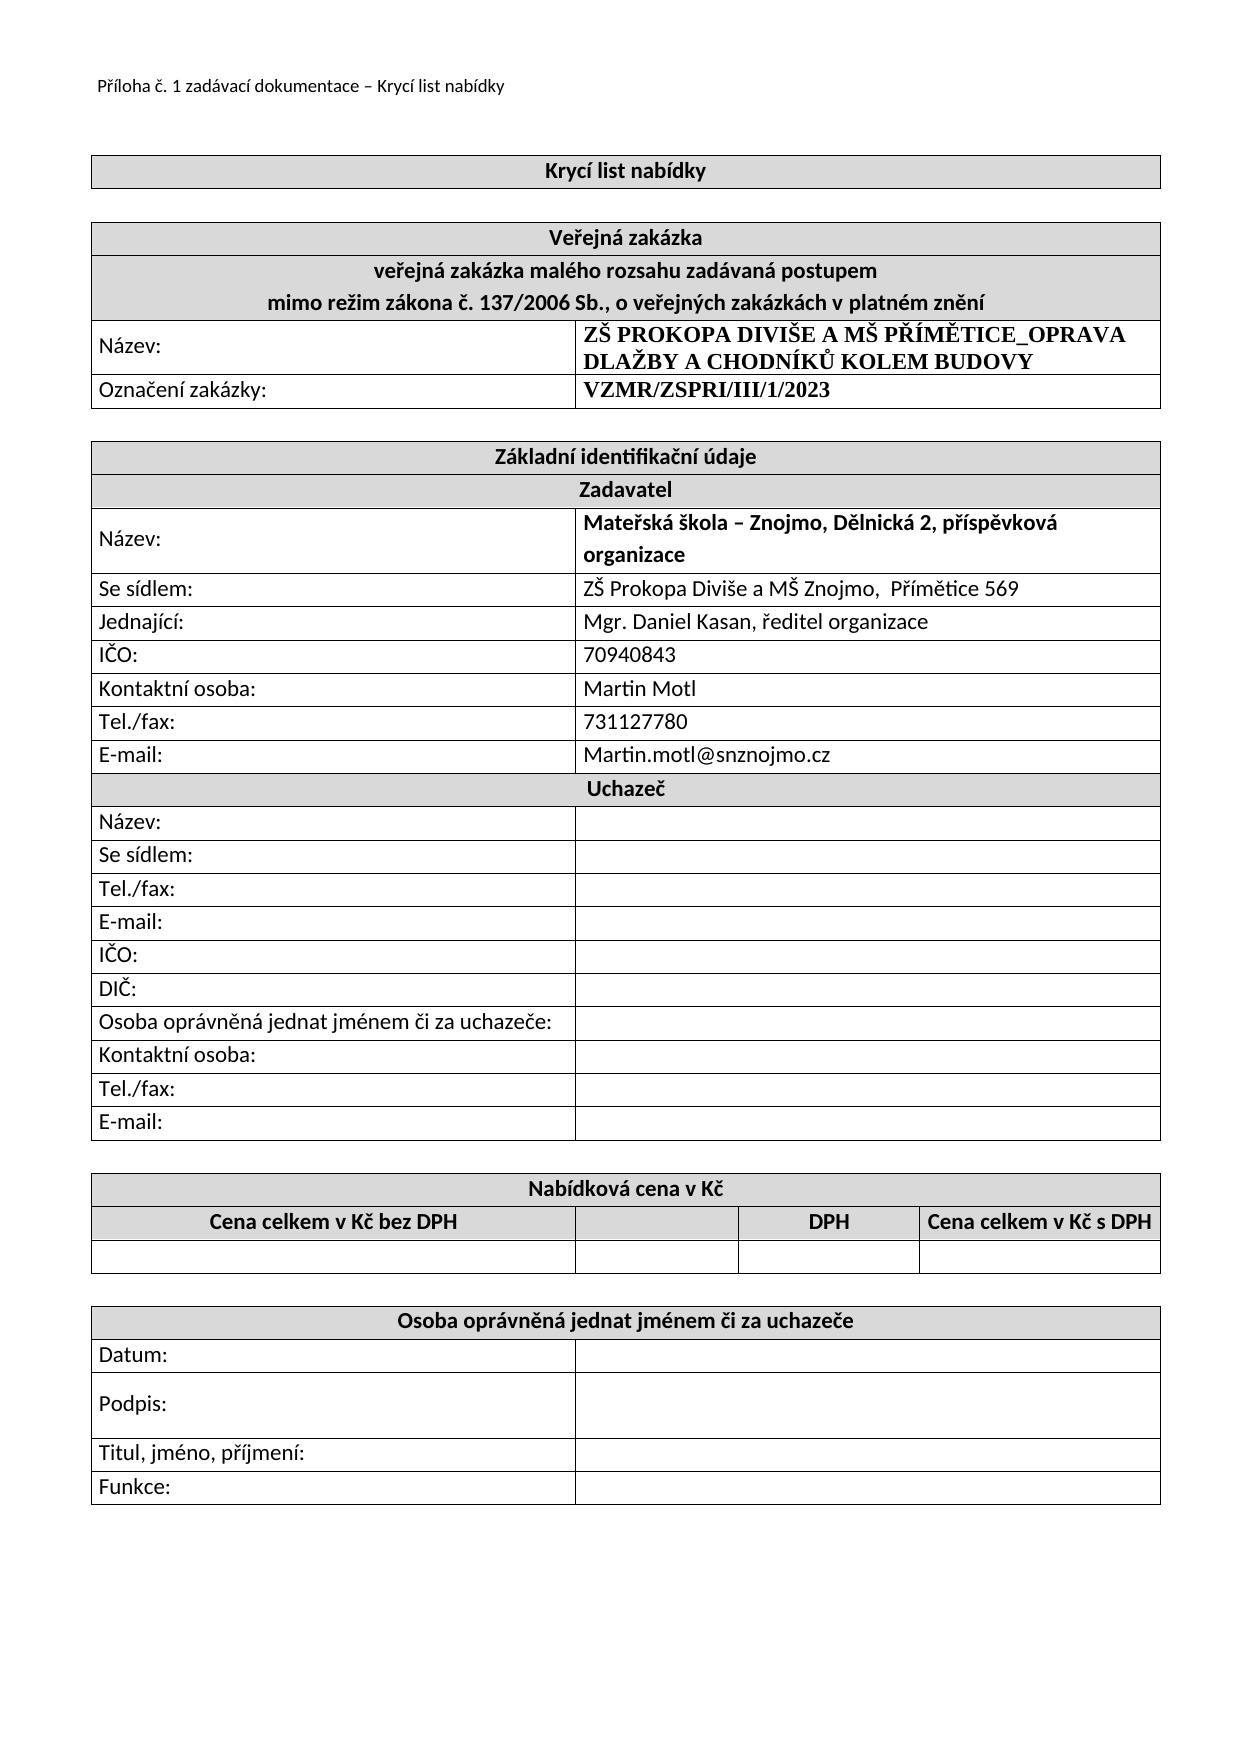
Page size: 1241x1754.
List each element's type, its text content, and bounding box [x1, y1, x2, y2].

table_cell Tel./fax: [92, 707, 575, 739]
table_cell Podpis: [92, 1373, 575, 1437]
table_cell veřejná zakázka malého rozsahu zadávaná postupem mimo režim zákona č. 137/2006 Sb., o veřejných zakázkách v platném znění [92, 256, 1160, 320]
table_cell Tel./fax: [92, 874, 575, 906]
table_cell Cena celkem v Kč s DPH [920, 1207, 1160, 1239]
table_cell [576, 1373, 1160, 1437]
table_cell Název: [92, 321, 575, 374]
table_cell [576, 974, 1160, 1006]
table_cell [576, 841, 1160, 873]
table_cell DPH [739, 1207, 919, 1239]
table_cell [576, 807, 1160, 839]
table_header Základní identifikační údaje [92, 442, 1160, 474]
table_cell Se sídlem: [92, 841, 575, 873]
table_cell 70940843 [576, 641, 1160, 673]
table_cell IČO: [92, 641, 575, 673]
table_header Krycí list nabídky [92, 156, 1160, 188]
table_cell Se sídlem: [92, 574, 575, 606]
table_cell [576, 1439, 1160, 1471]
table_cell [576, 1007, 1160, 1039]
table_cell Mgr. Daniel Kasan, ředitel organizace [576, 607, 1160, 639]
table_cell [576, 1207, 738, 1239]
table_cell ZŠ Prokopa Diviše a MŠ Znojmo, Přímětice 569 [576, 574, 1160, 606]
table_cell [576, 941, 1160, 973]
table_cell Cena celkem v Kč bez DPH [92, 1207, 575, 1239]
table_cell Datum: [92, 1340, 575, 1372]
table_cell [576, 1041, 1160, 1073]
table_cell Název: [92, 509, 575, 573]
table_header Veřejná zakázka [92, 223, 1160, 255]
table_cell Martin Motl [576, 674, 1160, 706]
table_cell ZŠ PROKOPA DIVIŠE A MŠ PŘÍMĚTICE_OPRAVA DLAŽBY A CHODNÍKŮ KOLEM BUDOVY [576, 321, 1160, 374]
table_cell Název: [92, 807, 575, 839]
table_cell [576, 1241, 738, 1272]
table_cell Martin.motl@snznojmo.cz [576, 741, 1160, 773]
table_cell Kontaktní osoba: [92, 674, 575, 706]
table_cell VZMR/ZSPRI/III/1/2023 [576, 375, 1160, 407]
table_cell Osoba oprávněná jednat jménem či za uchazeče: [92, 1007, 575, 1039]
table_cell [920, 1241, 1160, 1272]
table_cell E-mail: [92, 1107, 575, 1139]
table_cell DIČ: [92, 974, 575, 1006]
table_cell [739, 1241, 919, 1272]
table_cell [92, 1241, 575, 1272]
table_cell [576, 874, 1160, 906]
table_cell Titul, jméno, příjmení: [92, 1439, 575, 1471]
table_cell Tel./fax: [92, 1074, 575, 1106]
table_cell [576, 1340, 1160, 1372]
table_cell Uchazeč [92, 774, 1160, 806]
table_cell Funkce: [92, 1472, 575, 1504]
table_header Osoba oprávněná jednat jménem či za uchazeče [92, 1307, 1160, 1339]
table_cell Kontaktní osoba: [92, 1041, 575, 1073]
table_cell Mateřská škola – Znojmo, Dělnická 2, příspěvková organizace [576, 509, 1160, 573]
table_cell [576, 1472, 1160, 1504]
table_cell [576, 1074, 1160, 1106]
table_cell [576, 1107, 1160, 1139]
table_cell Zadavatel [92, 475, 1160, 507]
table_cell Jednající: [92, 607, 575, 639]
table_cell E-mail: [92, 741, 575, 773]
table_cell Označení zakázky: [92, 375, 575, 407]
table_cell IČO: [92, 941, 575, 973]
table_cell E-mail: [92, 907, 575, 939]
table_cell [576, 907, 1160, 939]
table_header Nabídková cena v Kč [92, 1174, 1160, 1206]
table_cell 731127780 [576, 707, 1160, 739]
